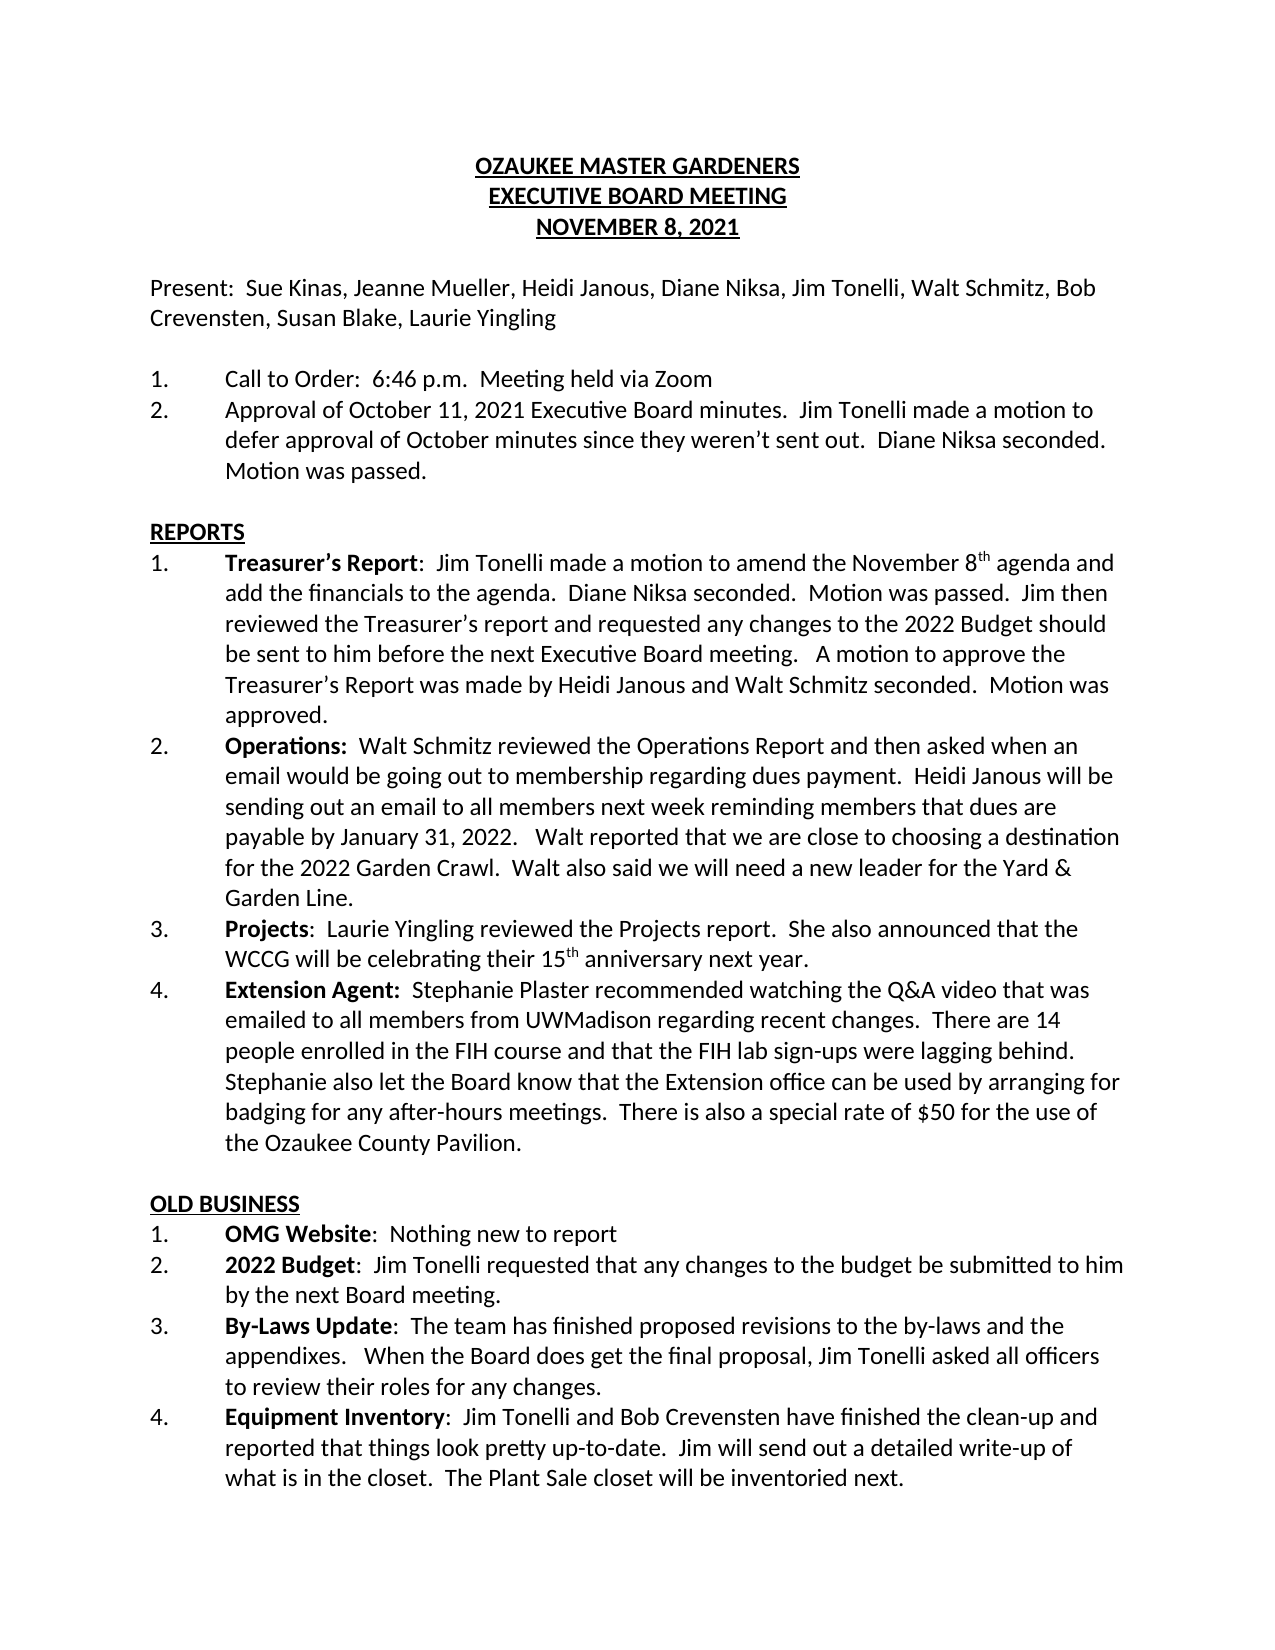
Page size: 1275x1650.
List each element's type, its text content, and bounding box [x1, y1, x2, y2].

text REPORTS [150, 516, 1125, 547]
text 1. Treasurer’s Report: Jim Tonelli made a motion to amend the November 8th agenda and add the financials to the agenda. Diane Niksa seconded. Motion was passed. Jim then reviewed the Treasurer’s report and requested any changes to the 2022 Budget should be sent to him before the next Executive Board meeting. A motion to approve the Treasurer’s Report was made by Heidi Janous and Walt Schmitz seconded. Motion was approved. [150, 547, 1125, 730]
text NOVEMBER 8, 2021 [150, 211, 1125, 242]
text OZAUKEE MASTER GARDENERS [150, 150, 1125, 181]
text EXECUTIVE BOARD MEETING [150, 181, 1125, 211]
text 2. Operations: Walt Schmitz reviewed the Operations Report and then asked when an email would be going out to membership regarding dues payment. Heidi Janous will be sending out an email to all members next week reminding members that dues are payable by January 31, 2022. Walt reported that we are close to choosing a destination for the 2022 Garden Crawl. Walt also said we will need a new leader for the Yard & Garden Line. [150, 730, 1125, 913]
text 2. 2022 Budget: Jim Tonelli requested that any changes to the budget be submitted to him by the next Board meeting. [150, 1249, 1125, 1310]
text 1. OMG Website: Nothing new to report [150, 1218, 1125, 1249]
text 3. By-Laws Update: The team has finished proposed revisions to the by-laws and the appendixes. When the Board does get the final proposal, Jim Tonelli asked all officers to review their roles for any changes. [150, 1310, 1125, 1401]
text Present: Sue Kinas, Jeanne Mueller, Heidi Janous, Diane Niksa, Jim Tonelli, Walt Schmitz, Bob Crevensten, Susan Blake, Laurie Yingling [150, 272, 1125, 333]
text Stephanie also let the Board know that the Extension office can be used by arranging for badging for any after-hours meetings. There is also a special rate of $50 for the use of the Ozaukee County Pavilion. [150, 1066, 1125, 1157]
text OLD BUSINESS [150, 1188, 1125, 1218]
text 4. Extension Agent: Stephanie Plaster recommended watching the Q&A video that was emailed to all members from UWMadison regarding recent changes. There are 14 people enrolled in the FIH course and that the FIH lab sign-ups were lagging behind. [150, 974, 1125, 1066]
text 2. Approval of October 11, 2021 Executive Board minutes. Jim Tonelli made a motion to defer approval of October minutes since they weren’t sent out. Diane Niksa seconded. Motion was passed. [150, 394, 1125, 486]
text 3. Projects: Laurie Yingling reviewed the Projects report. She also announced that the WCCG will be celebrating their 15th anniversary next year. [150, 913, 1125, 974]
text 1. Call to Order: 6:46 p.m. Meeting held via Zoom [150, 364, 1125, 394]
text 4. Equipment Inventory: Jim Tonelli and Bob Crevensten have finished the clean-up and reported that things look pretty up-to-date. Jim will send out a detailed write-up of what is in the closet. The Plant Sale closet will be inventoried next. [150, 1401, 1125, 1493]
